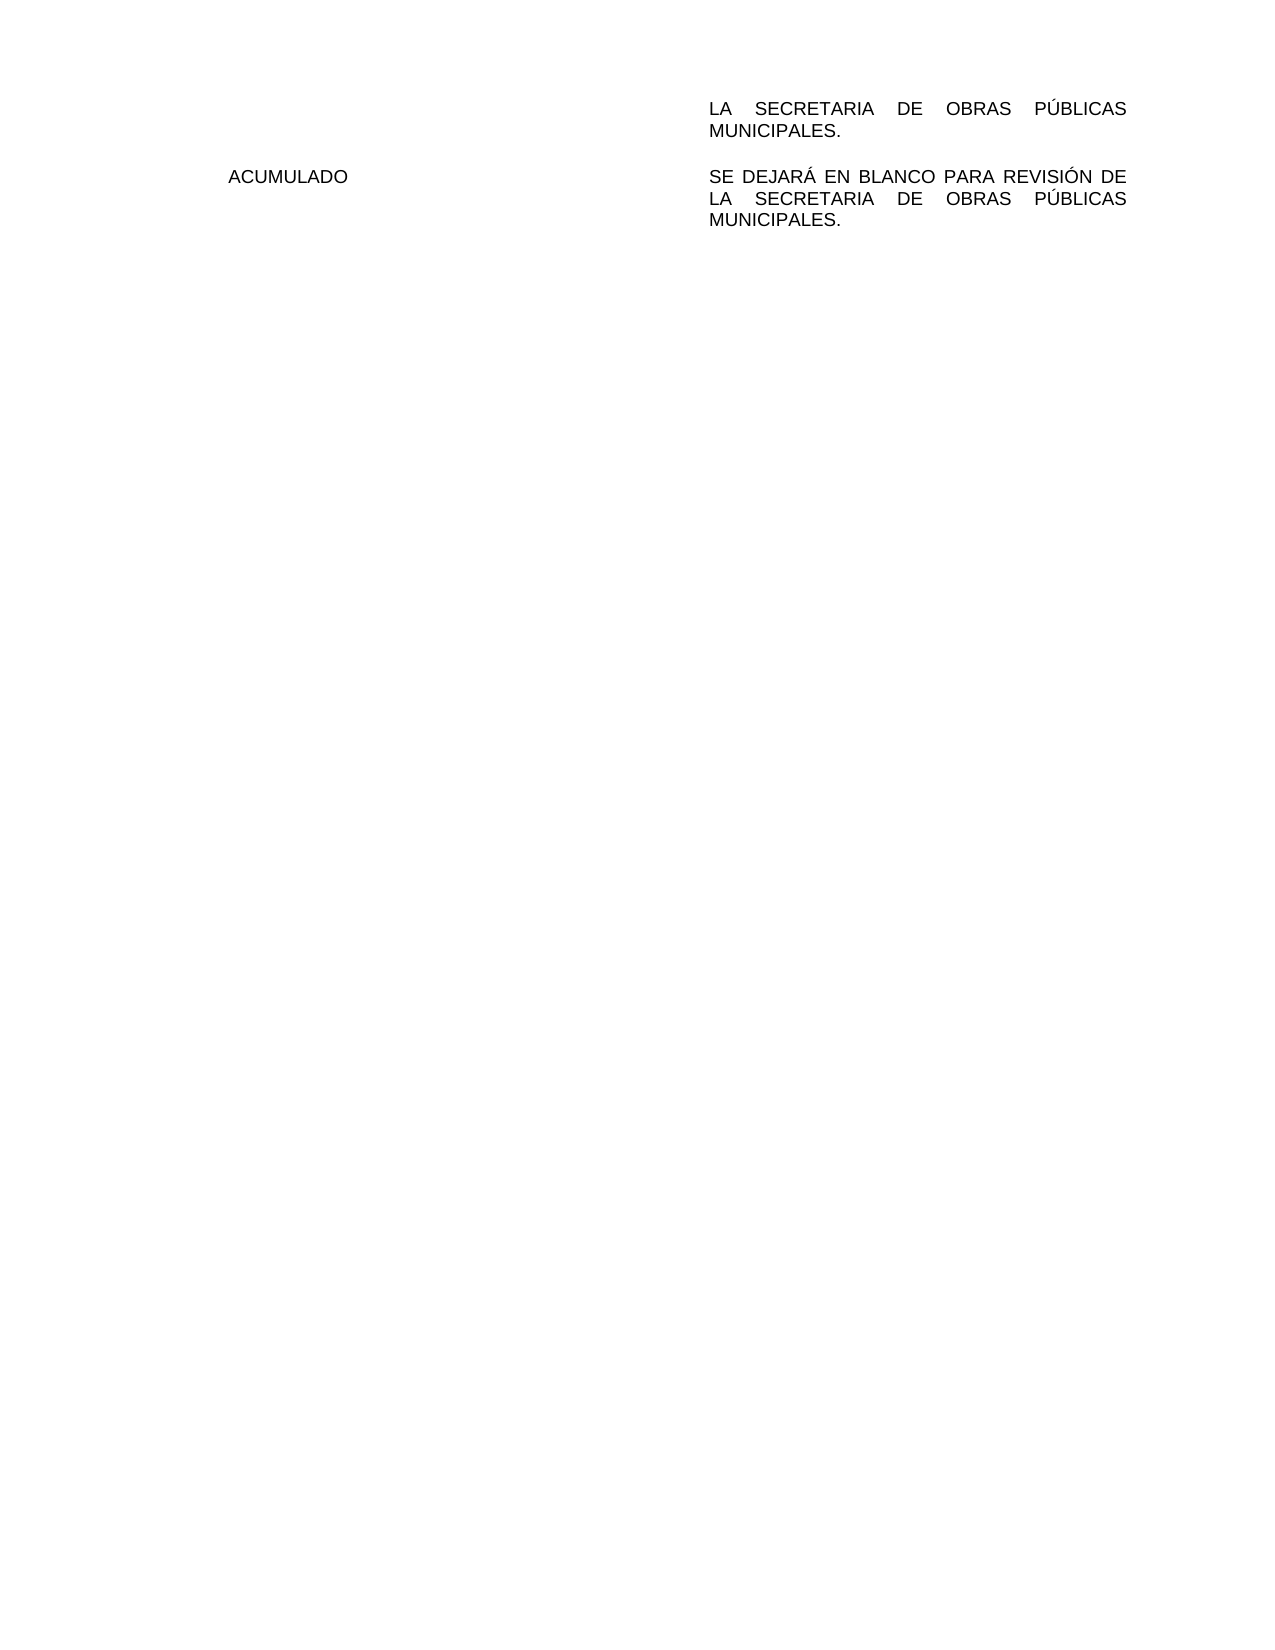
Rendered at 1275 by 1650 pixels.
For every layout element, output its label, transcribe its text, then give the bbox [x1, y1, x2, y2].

text ACUMULADO SE DEJARÁ EN BLANCO PARA REVISIÓN DE LA SECRETARIA DE OBRAS PÚBLICAS MUNICIPALES. [228, 166, 1127, 231]
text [228, 98, 1127, 141]
